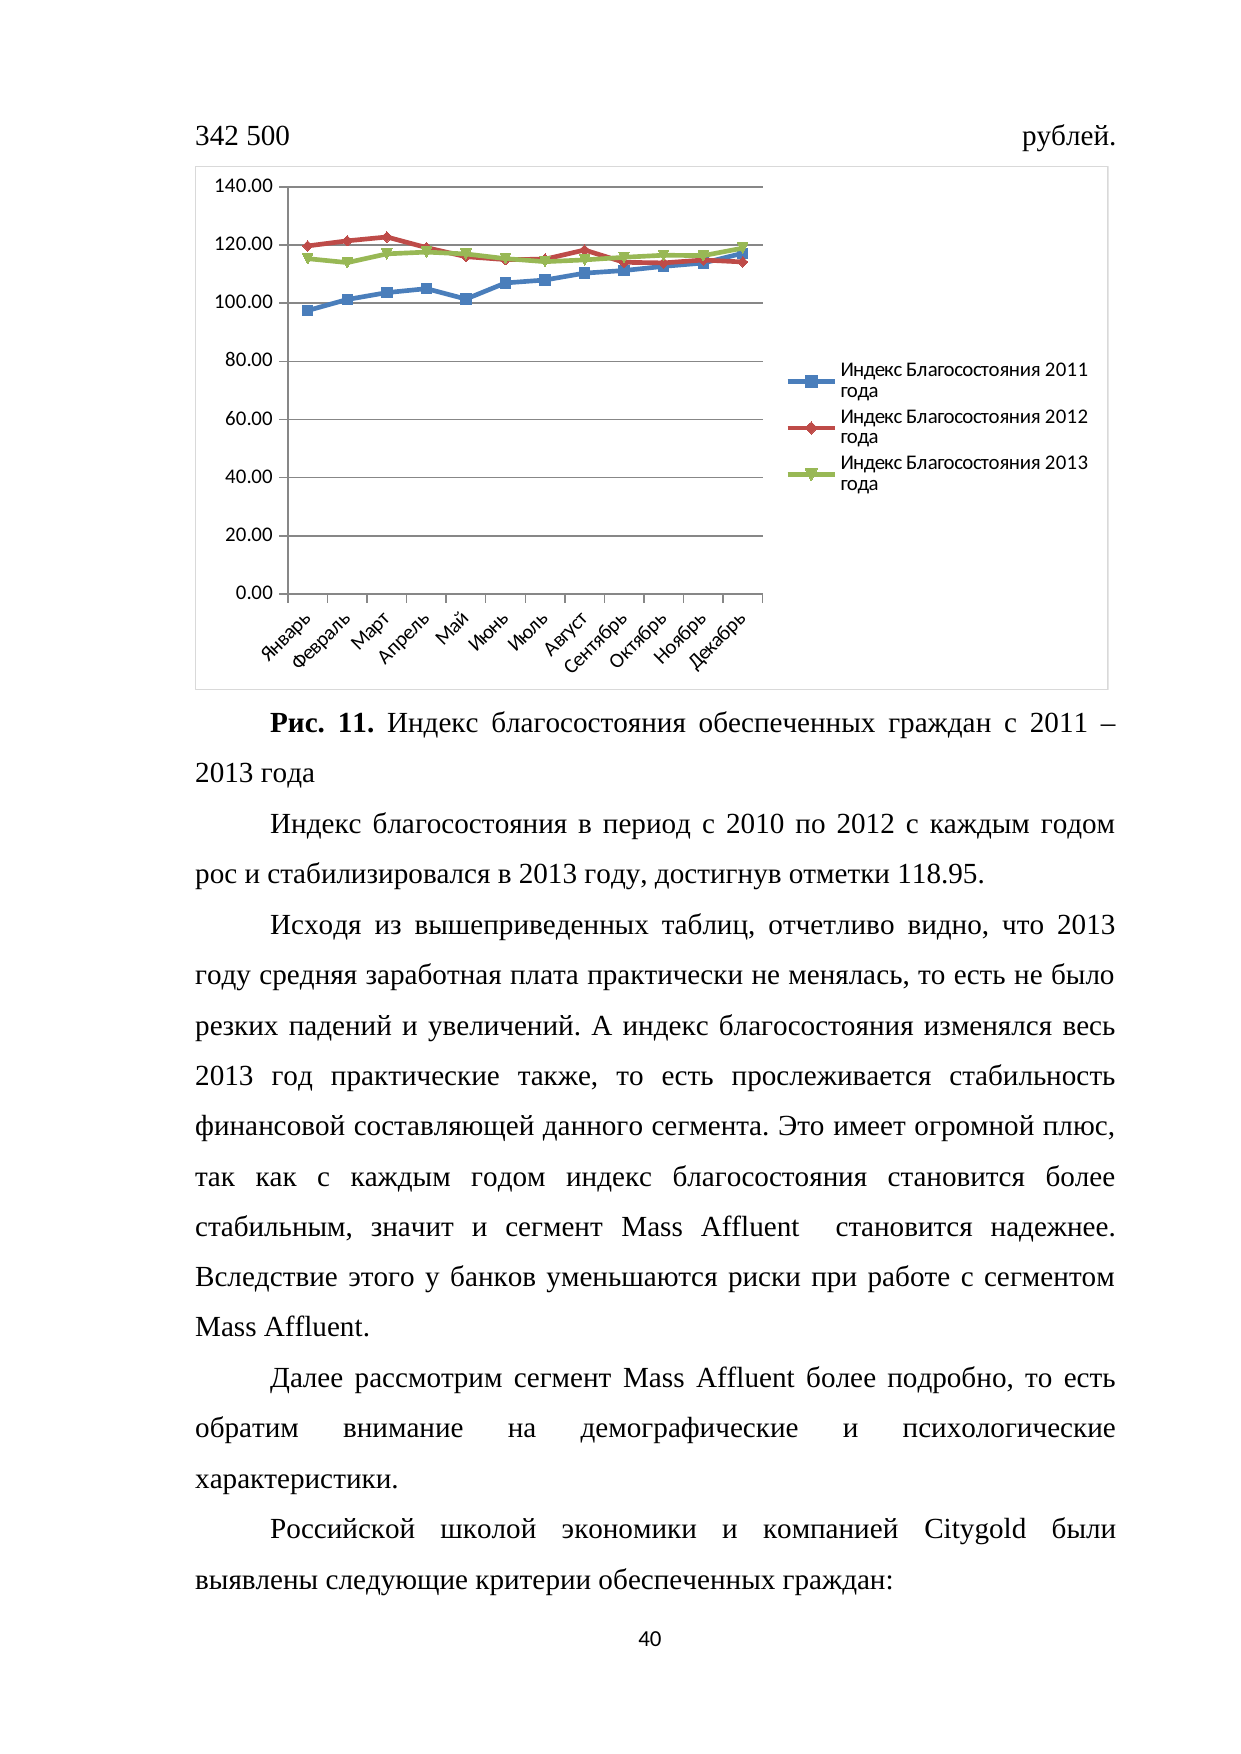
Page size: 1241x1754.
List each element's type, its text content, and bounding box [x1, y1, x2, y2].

text Российской школой экономики и компанией Citygold были выявлены следующие критерии обеспеченных граждан: [195, 1512, 1116, 1596]
text Рис. 11. Индекс благосостояния обеспеченных граждан с 2011 – 2013 года [195, 705, 1116, 789]
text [195, 118, 1116, 691]
text Исходя из вышеприведенных таблиц, отчетливо видно, что 2013 году средняя заработная плата практически не менялась, то есть не было резких падений и увеличений. А индекс благосостояния изменялся весь 2013 год практические также, то есть прослеживается стабильность финансовой составляющей данного сегмента. Это имеет огромной плюс, так как с каждым годом индекс благосостояния становится более стабильным, значит и сегмент Mass Affluent становится надежнее. Вследствие этого у банков уменьшаются риски при работе с сегментом Mass Affluent. [195, 907, 1116, 1343]
text Индекс благосостояния в период с 2010 по 2012 с каждым годом рос и стабилизировался в 2013 году, достигнув отметки 118.95. [195, 806, 1116, 890]
text Далее рассмотрим сегмент Mass Affluent более подробно, то есть обратим внимание на демографические и психологические характеристики. [195, 1360, 1116, 1494]
